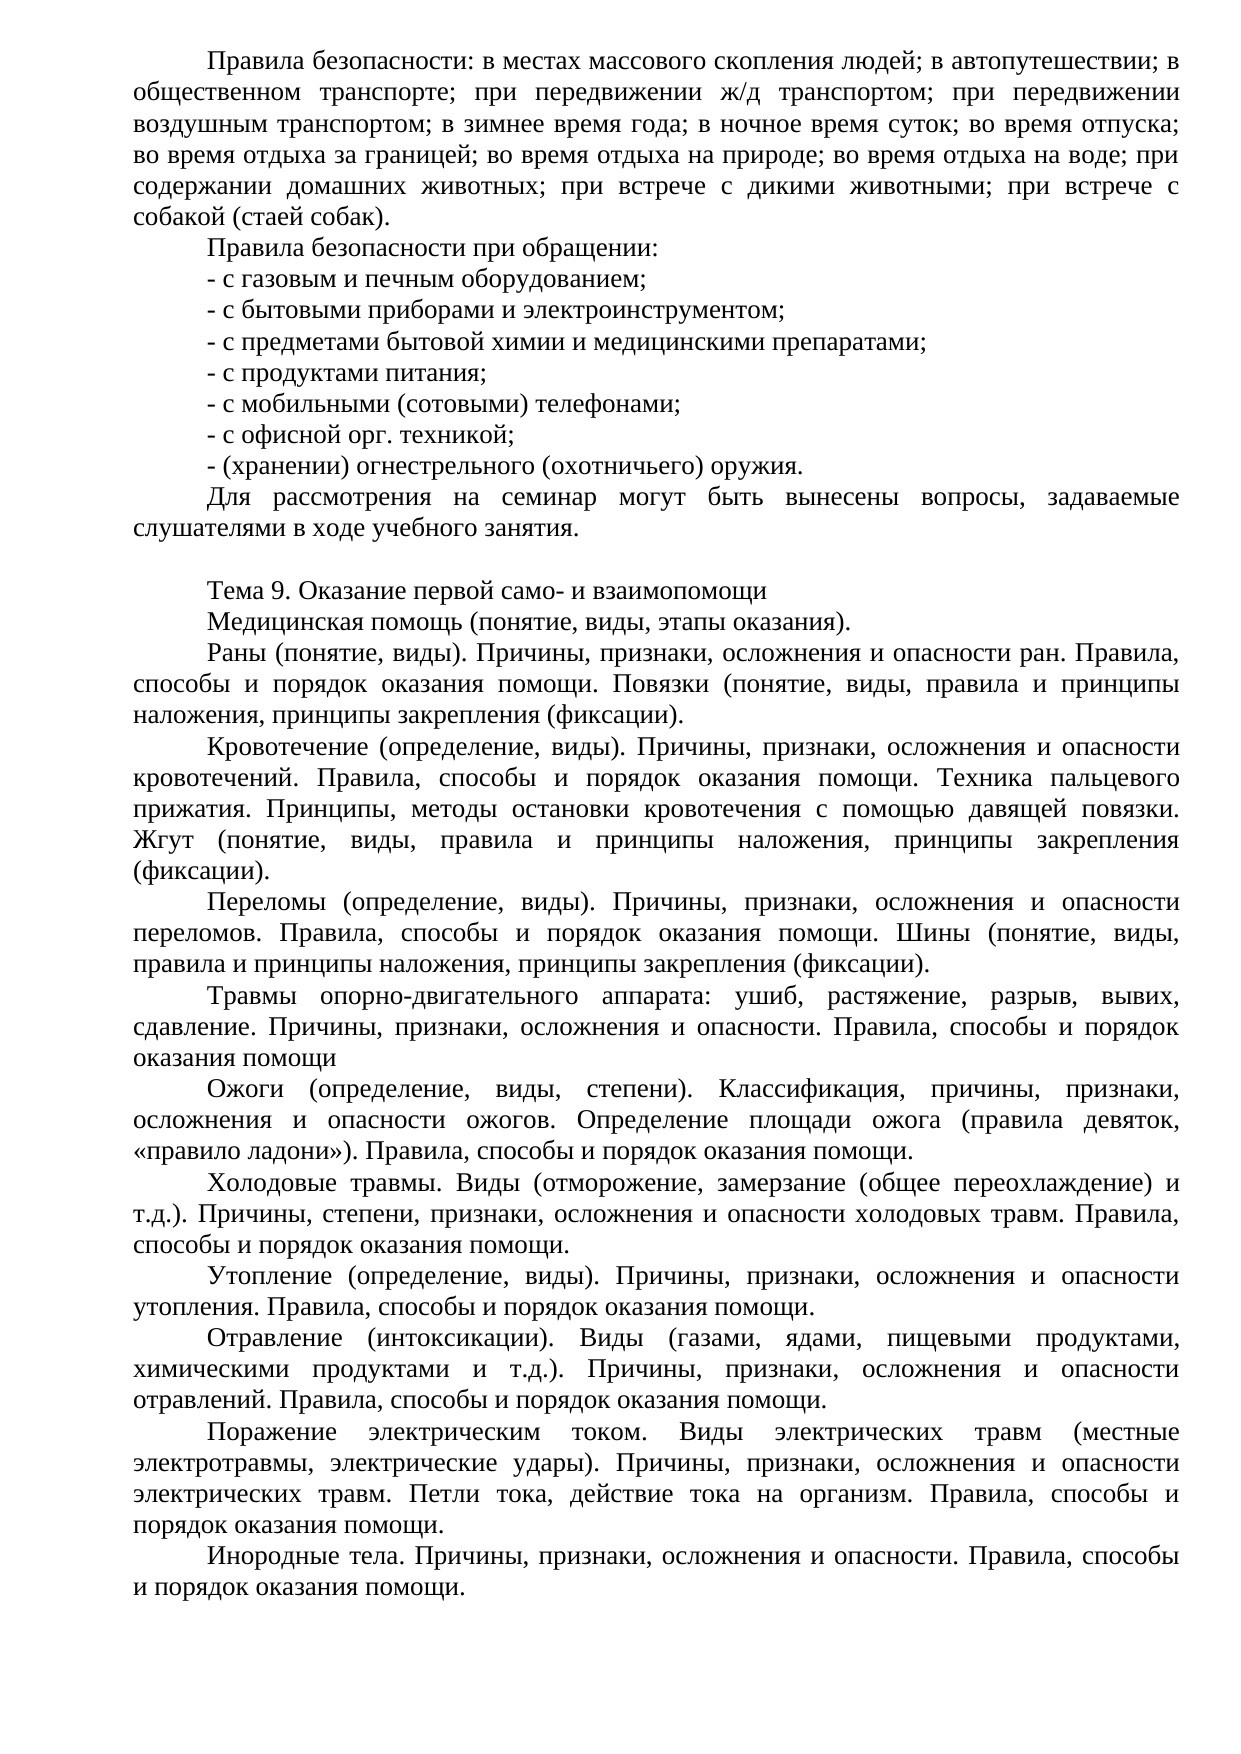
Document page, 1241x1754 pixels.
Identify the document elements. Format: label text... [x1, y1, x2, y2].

text Медицинская помощь (понятие, виды, этапы оказания). [133, 605, 1181, 636]
text Правила безопасности: в местах массового скопления людей; в автопутешествии; в общественном транспорте; при передвижении ж/д транспортом; при передвижении воздушным транспортом; в зимнее время года; в ночное время суток; во время отпуска; во время отдыха за границей; во время отдыха на природе; во время отдыха на воде; при содержании домашних животных; при встрече с дикими животными; при встрече с собакой (стаей собак). [133, 44, 1181, 231]
text Холодовые травмы. Виды (отморожение, замерзание (общее переохлаждение) и т.д.). Причины, степени, признаки, осложнения и опасности холодовых травм. Правила, способы и порядок оказания помощи. [133, 1166, 1181, 1259]
text Поражение электрическим током. Виды электрических травм (местные электротравмы, электрические удары). Причины, признаки, осложнения и опасности электрических травм. Петли тока, действие тока на организм. Правила, способы и порядок оказания помощи. [133, 1415, 1181, 1539]
text - с мобильными (сотовыми) телефонами; [133, 387, 1181, 418]
text - с продуктами питания; [133, 356, 1181, 387]
text Для рассмотрения на семинар могут быть вынесены вопросы, задаваемые слушателями в ходе учебного занятия. [133, 480, 1181, 543]
text - с предметами бытовой химии и медицинскими препаратами; [133, 325, 1181, 356]
text - с газовым и печным оборудованием; [133, 262, 1181, 293]
text - с бытовыми приборами и электроинструментом; [133, 293, 1181, 325]
text Раны (понятие, виды). Причины, признаки, осложнения и опасности ран. Правила, способы и порядок оказания помощи. Повязки (понятие, виды, правила и принципы наложения, принципы закрепления (фиксации). [133, 636, 1181, 729]
text - с офисной орг. техникой; [133, 418, 1181, 449]
text Утопление (определение, виды). Причины, признаки, осложнения и опасности утопления. Правила, способы и порядок оказания помощи. [133, 1259, 1181, 1321]
text Тема 9. Оказание первой само- и взаимопомощи [133, 574, 1181, 605]
text Инородные тела. Причины, признаки, осложнения и опасности. Правила, способы и порядок оказания помощи. [133, 1539, 1181, 1602]
text Отравление (интоксикации). Виды (газами, ядами, пищевыми продуктами, химическими продуктами и т.д.). Причины, признаки, осложнения и опасности отравлений. Правила, способы и порядок оказания помощи. [133, 1321, 1181, 1415]
text - (хранении) огнестрельного (охотничьего) оружия. [133, 449, 1181, 480]
text Ожоги (определение, виды, степени). Классификация, причины, признаки, осложнения и опасности ожогов. Определение площади ожога (правила девяток, «правило ладони»). Правила, способы и порядок оказания помощи. [133, 1072, 1181, 1166]
text Переломы (определение, виды). Причины, признаки, осложнения и опасности переломов. Правила, способы и порядок оказания помощи. Шины (понятие, виды, правила и принципы наложения, принципы закрепления (фиксации). [133, 885, 1181, 979]
text Кровотечение (определение, виды). Причины, признаки, осложнения и опасности кровотечений. Правила, способы и порядок оказания помощи. Техника пальцевого прижатия. Принципы, методы остановки кровотечения с помощью давящей повязки. Жгут (понятие, виды, правила и принципы наложения, принципы закрепления (фиксации). [133, 729, 1181, 885]
text Травмы опорно-двигательного аппарата: ушиб, растяжение, разрыв, вывих, сдавление. Причины, признаки, осложнения и опасности. Правила, способы и порядок оказания помощи [133, 979, 1181, 1072]
text Правила безопасности при обращении: [133, 231, 1181, 262]
